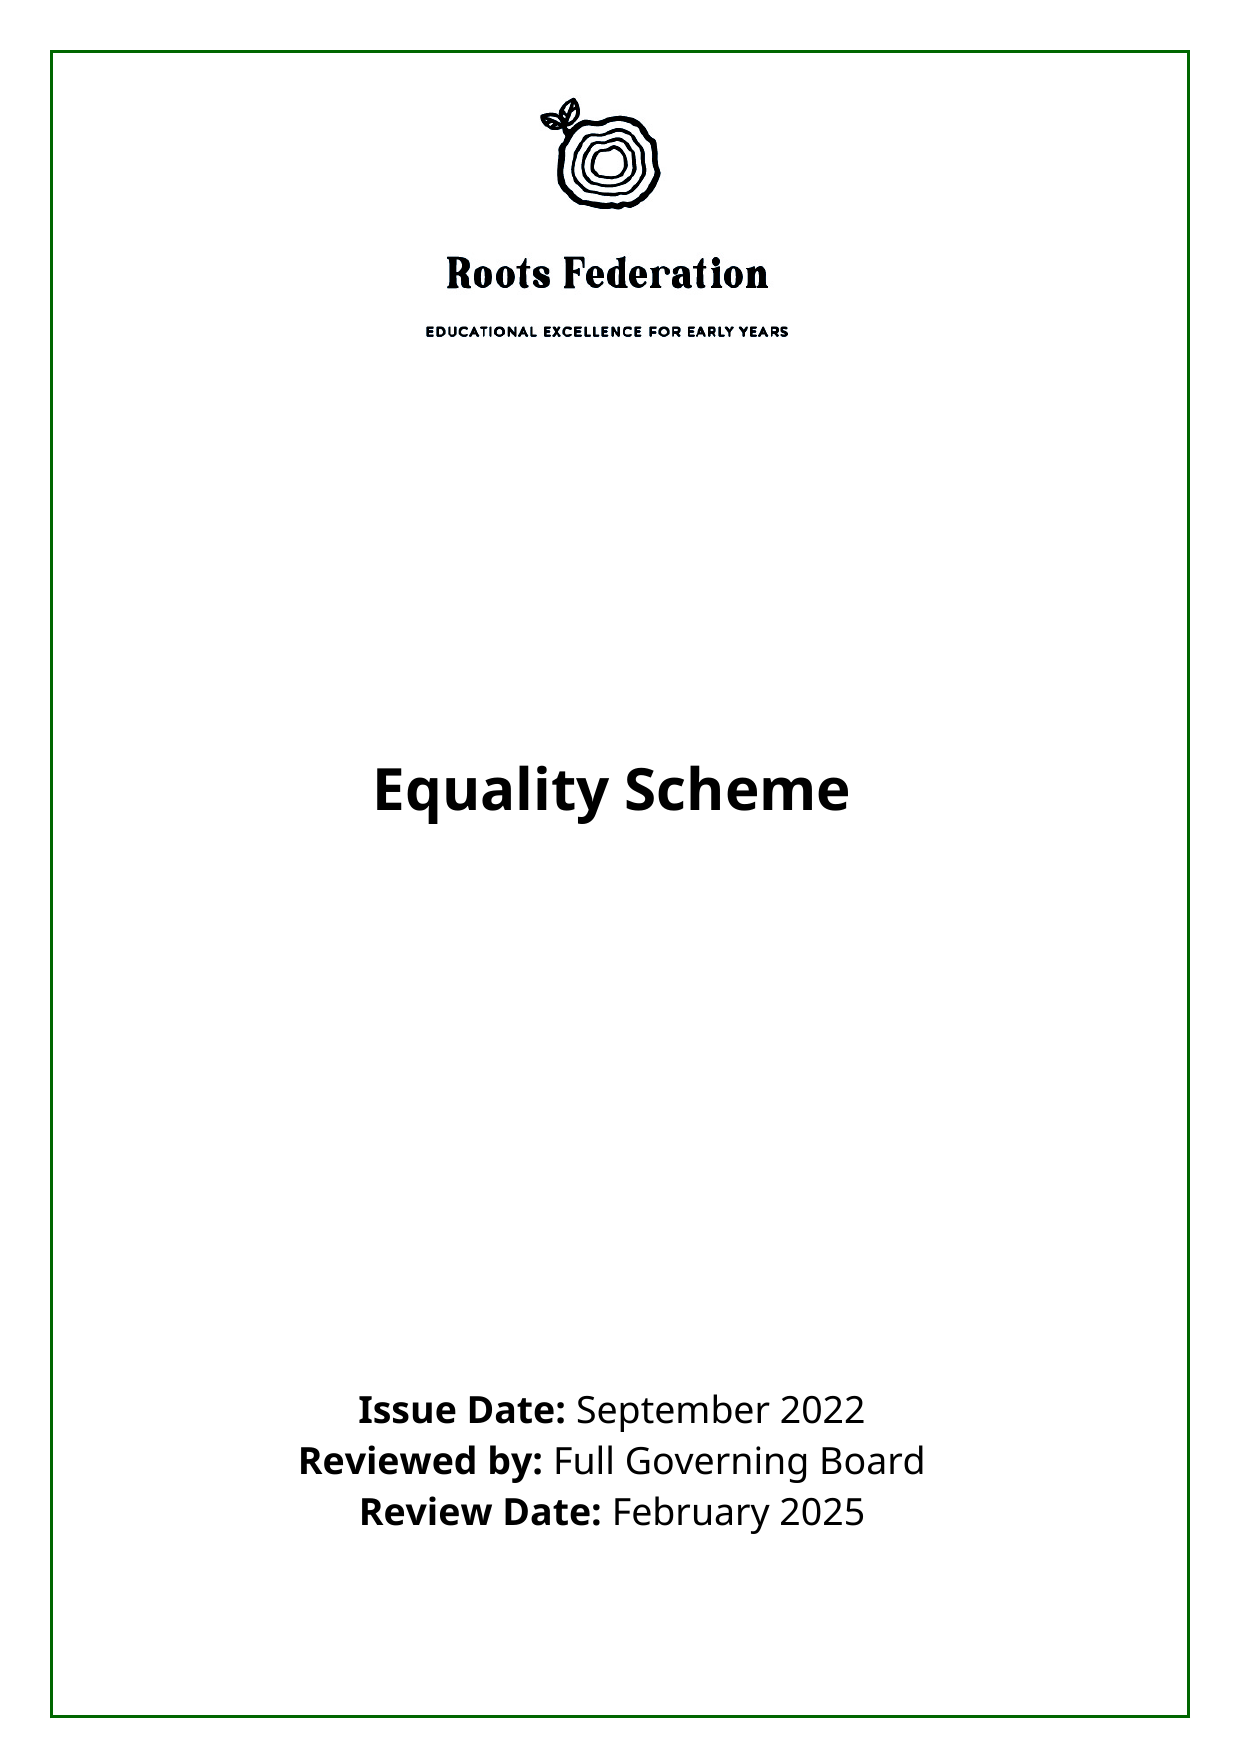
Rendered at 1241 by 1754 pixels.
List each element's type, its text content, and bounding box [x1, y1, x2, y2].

text Review Date: February 2025 [106, 1486, 1117, 1537]
text Equality Scheme [106, 748, 1117, 827]
text Issue Date: September 2022 [106, 1383, 1117, 1434]
text Reviewed by: Full Governing Board [106, 1434, 1117, 1486]
picture [310, 72, 912, 389]
